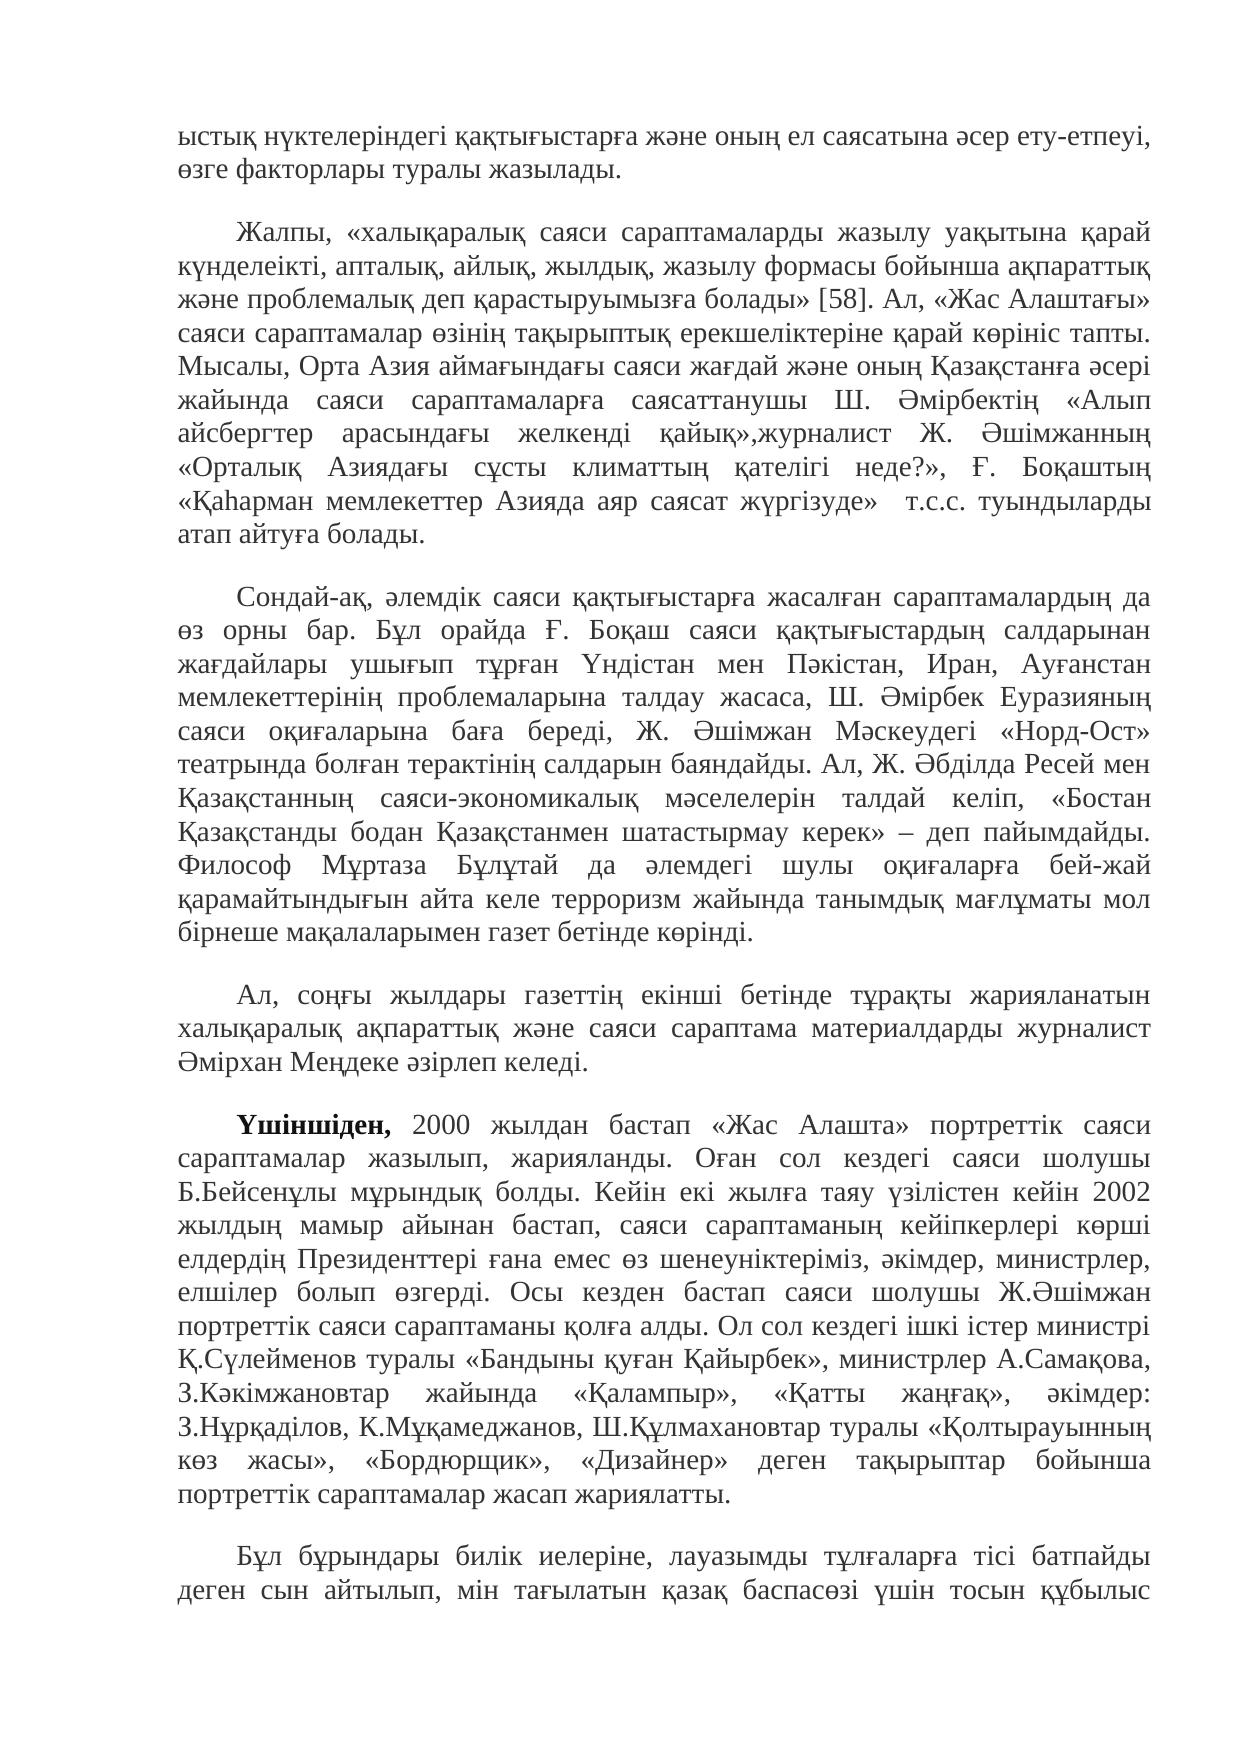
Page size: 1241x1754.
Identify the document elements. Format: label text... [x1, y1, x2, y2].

text Сондай-ақ, әлемдік саяси қақтығыстарға жасалған сараптамалардың да өз орны бар. Бұл орайда Ғ. Боқаш саяси қақтығыстардың салдарынан жағдайлары ушығып тұрған Үндістан мен Пәкістан, Иран, Ауғанстан мемлекеттерінің проблемаларына талдау жасаса, Ш. Әмірбек Еуразияның саяси оқиғаларына баға береді, Ж. Әшімжан Мәскеудегі «Норд-Ост» театрында болған терактінің салдарын баяндайды. Ал, Ж. Әбділда Ресей мен Қазақстанның саяси-экономикалық мәселелерін талдай келіп, «Бостан Қазақстанды бодан Қазақстанмен шатастырмау керек» – деп пайымдайды. Философ Мұртаза Бұлұтай да әлемдегі шулы оқиғаларға бей-жай қарамайтындығын айта келе терроризм жайында танымдық мағлұматы мол бірнеше мақалаларымен газет бетінде көрінді. [177, 579, 1152, 948]
text Үшіншіден, 2000 жылдан бастап «Жас Алашта» портреттік саяси сараптамалар жазылып, жарияланды. Оған сол кездегі саяси шолушы Б.Бейсенұлы мұрындық болды. Кейін екі жылға таяу үзілістен кейін 2002 жылдың мамыр айынан бастап, саяси сараптаманың кейіпкерлері көрші елдердің Президенттері ғана емес өз шенеуніктеріміз, әкімдер, министрлер, елшілер болып өзгерді. Осы кезден бастап саяси шолушы Ж.Әшімжан портреттік саяси сараптаманы қолға алды. Ол сол кездегі ішкі істер министрі Қ.Сүлейменов туралы «Бандыны қуған Қайырбек», министрлер А.Самақова, З.Кәкімжановтар жайында «Қалампыр», «Қатты жаңғақ», әкімдер: З.Нұрқаділов, К.Мұқамеджанов, Ш.Құлмахановтар туралы «Қолтырауынның көз жасы», «Бордюрщик», «Дизайнер» деген тақырыптар бойынша портреттік сараптамалар жасап жариялатты. [177, 1107, 1152, 1509]
text Ал, соңғы жылдары газеттің екінші бетінде тұрақты жарияланатын халықаралық ақпараттық және саяси сараптама материалдарды журналист Әмірхан Меңдеке әзірлеп келеді. [177, 977, 1152, 1078]
text Жалпы, «халықаралық саяси сараптамаларды жазылу уақытына қарай күнделеікті, апталық, айлық, жылдық, жазылу формасы бойынша ақпараттық және проблемалық деп қарастыруымызға болады» [58]. Ал, «Жас Алаштағы» саяси сараптамалар өзінің тақырыптық ерекшеліктеріне қарай көрініс тапты. Мысалы, Орта Азия аймағындағы саяси жағдай және оның Қазақстанға әсері жайында саяси сараптамаларға саясаттанушы Ш. Әмірбектің «Алып айсбергтер арасындағы желкенді қайық»,журналист Ж. Әшімжанның «Орталық Азиядағы сұсты климаттың қателігі неде?», Ғ. Боқаштың «Қаһарман мемлекеттер Азияда аяр саясат жүргізуде» т.с.с. туындыларды атап айтуға болады. [177, 214, 1152, 550]
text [177, 1538, 1152, 1606]
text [177, 118, 1152, 185]
